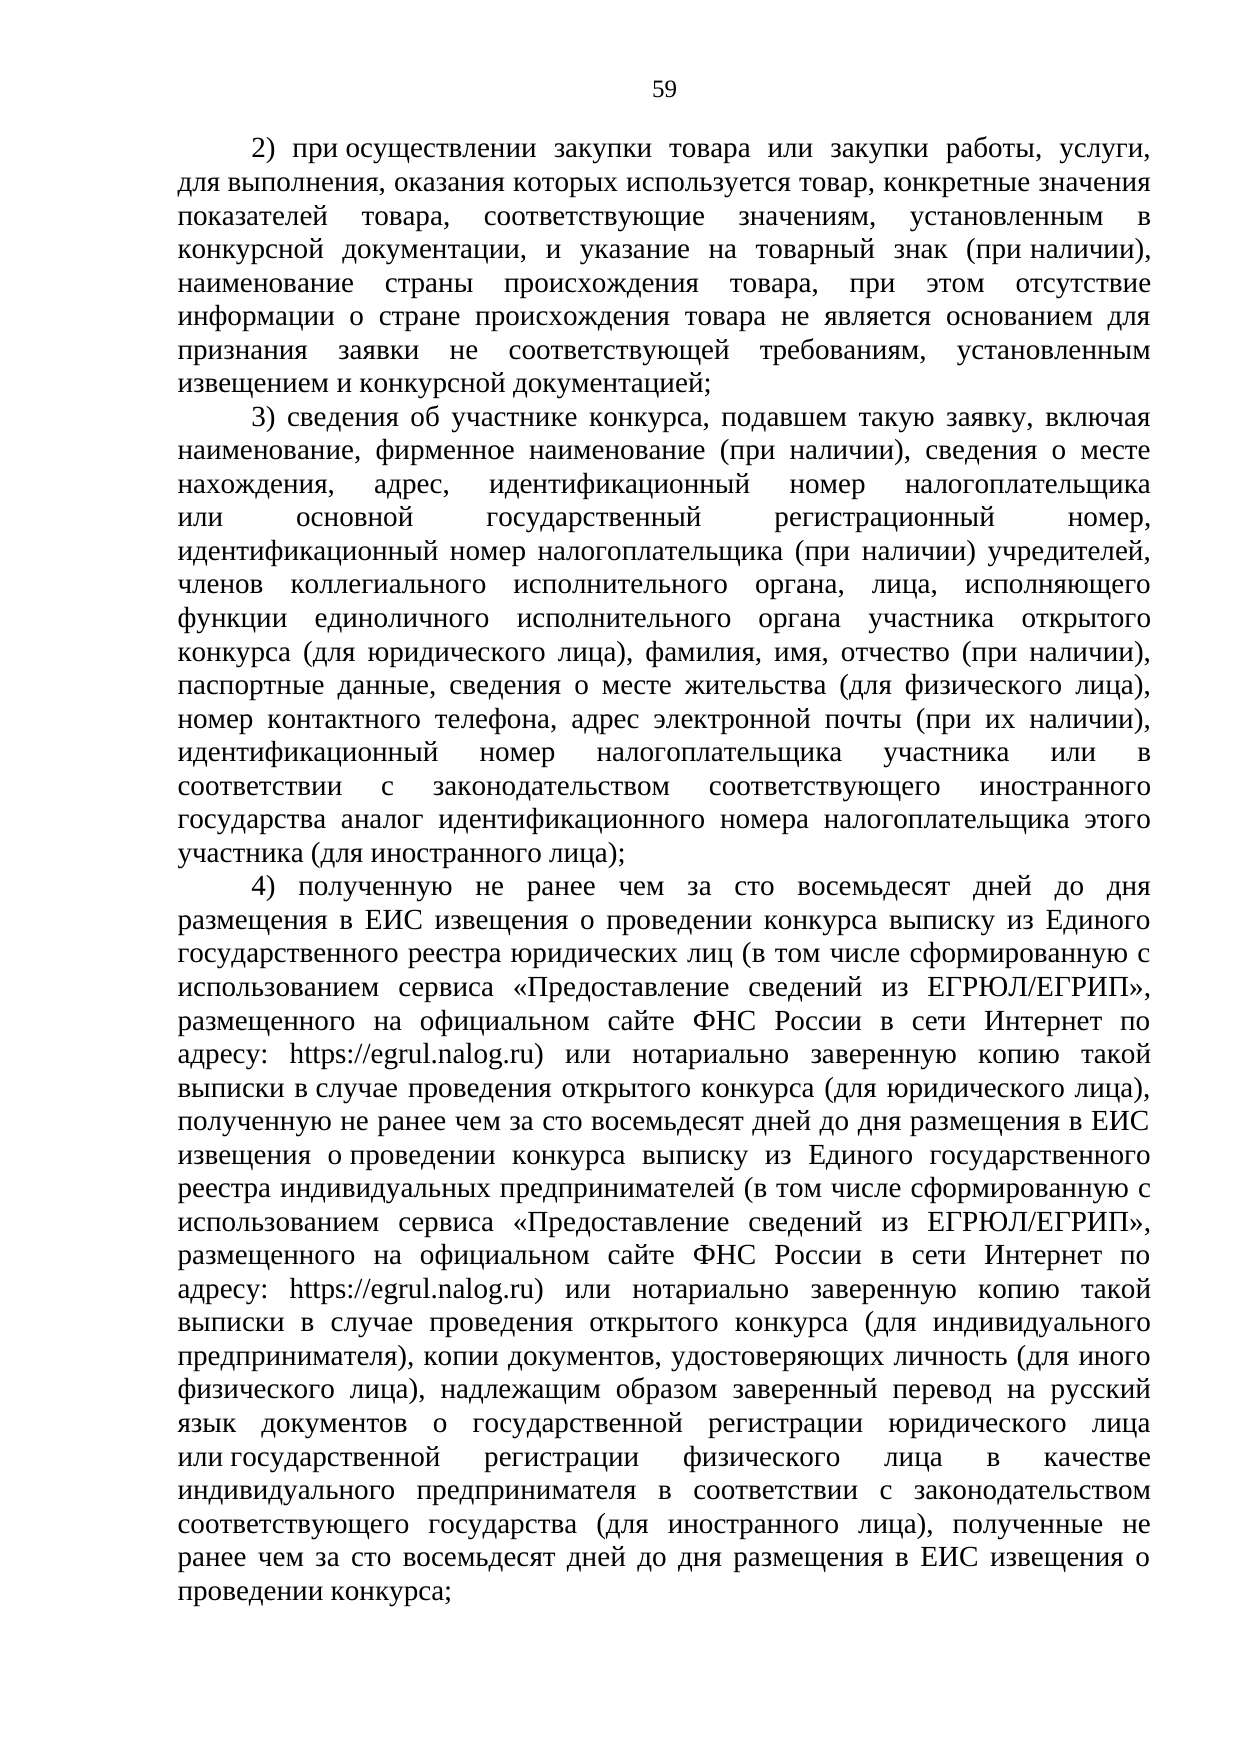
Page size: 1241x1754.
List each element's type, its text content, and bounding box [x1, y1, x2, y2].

text 3) сведения об участнике конкурса, подавшем такую заявку, включая наименование, фирменное наименование (при наличии), сведения о месте нахождения, адрес, идентификационный номер налогоплательщика или основной государственный регистрационный номер, идентификационный номер налогоплательщика (при наличии) учредителей, членов коллегиального исполнительного органа, лица, исполняющего функции единоличного исполнительного органа участника открытого конкурса (для юридического лица), фамилия, имя, отчество (при наличии), паспортные данные, сведения о месте жительства (для физического лица), номер контактного телефона, адрес электронной почты (при их наличии), идентификационный номер налогоплательщика участника или в соответствии с законодательством соответствующего иностранного государства аналог идентификационного номера налогоплательщика этого участника (для иностранного лица); [177, 399, 1152, 868]
text 4) полученную не ранее чем за сто восемьдесят дней до дня размещения в ЕИС извещения о проведении конкурса выписку из Единого государственного реестра юридических лиц (в том числе сформированную с использованием сервиса «Предоставление сведений из ЕГРЮЛ/ЕГРИП», размещенного на официальном сайте ФНС России в сети Интернет по адресу: https://egrul.nalog.ru) или нотариально заверенную копию такой выписки в случае проведения открытого конкурса (для юридического лица), полученную не ранее чем за сто восемьдесят дней до дня размещения в ЕИС извещения о проведении конкурса выписку из Единого государственного реестра индивидуальных предпринимателей (в том числе сформированную с использованием сервиса «Предоставление сведений из ЕГРЮЛ/ЕГРИП», размещенного на официальном сайте ФНС России в сети Интернет по адресу: https://egrul.nalog.ru) или нотариально заверенную копию такой выписки в случае проведения открытого конкурса (для индивидуального предпринимателя), копии документов, удостоверяющих личность (для иного физического лица), надлежащим образом заверенный перевод на русский язык документов о государственной регистрации юридического лица или государственной регистрации физического лица в качестве индивидуального предпринимателя в соответствии с законодательством соответствующего государства (для иностранного лица), полученные не ранее чем за сто восемьдесят дней до дня размещения в ЕИС извещения о проведении конкурса; [177, 868, 1152, 1606]
text 2) при осуществлении закупки товара или закупки работы, услуги, для выполнения, оказания которых используется товар, конкретные значения показателей товара, соответствующие значениям, установленным в конкурсной документации, и указание на товарный знак (при наличии), наименование страны происхождения товара, при этом отсутствие информации о стране происхождения товара не является основанием для признания заявки не соответствующей требованиям, установленным извещением и конкурсной документацией; [177, 131, 1152, 399]
